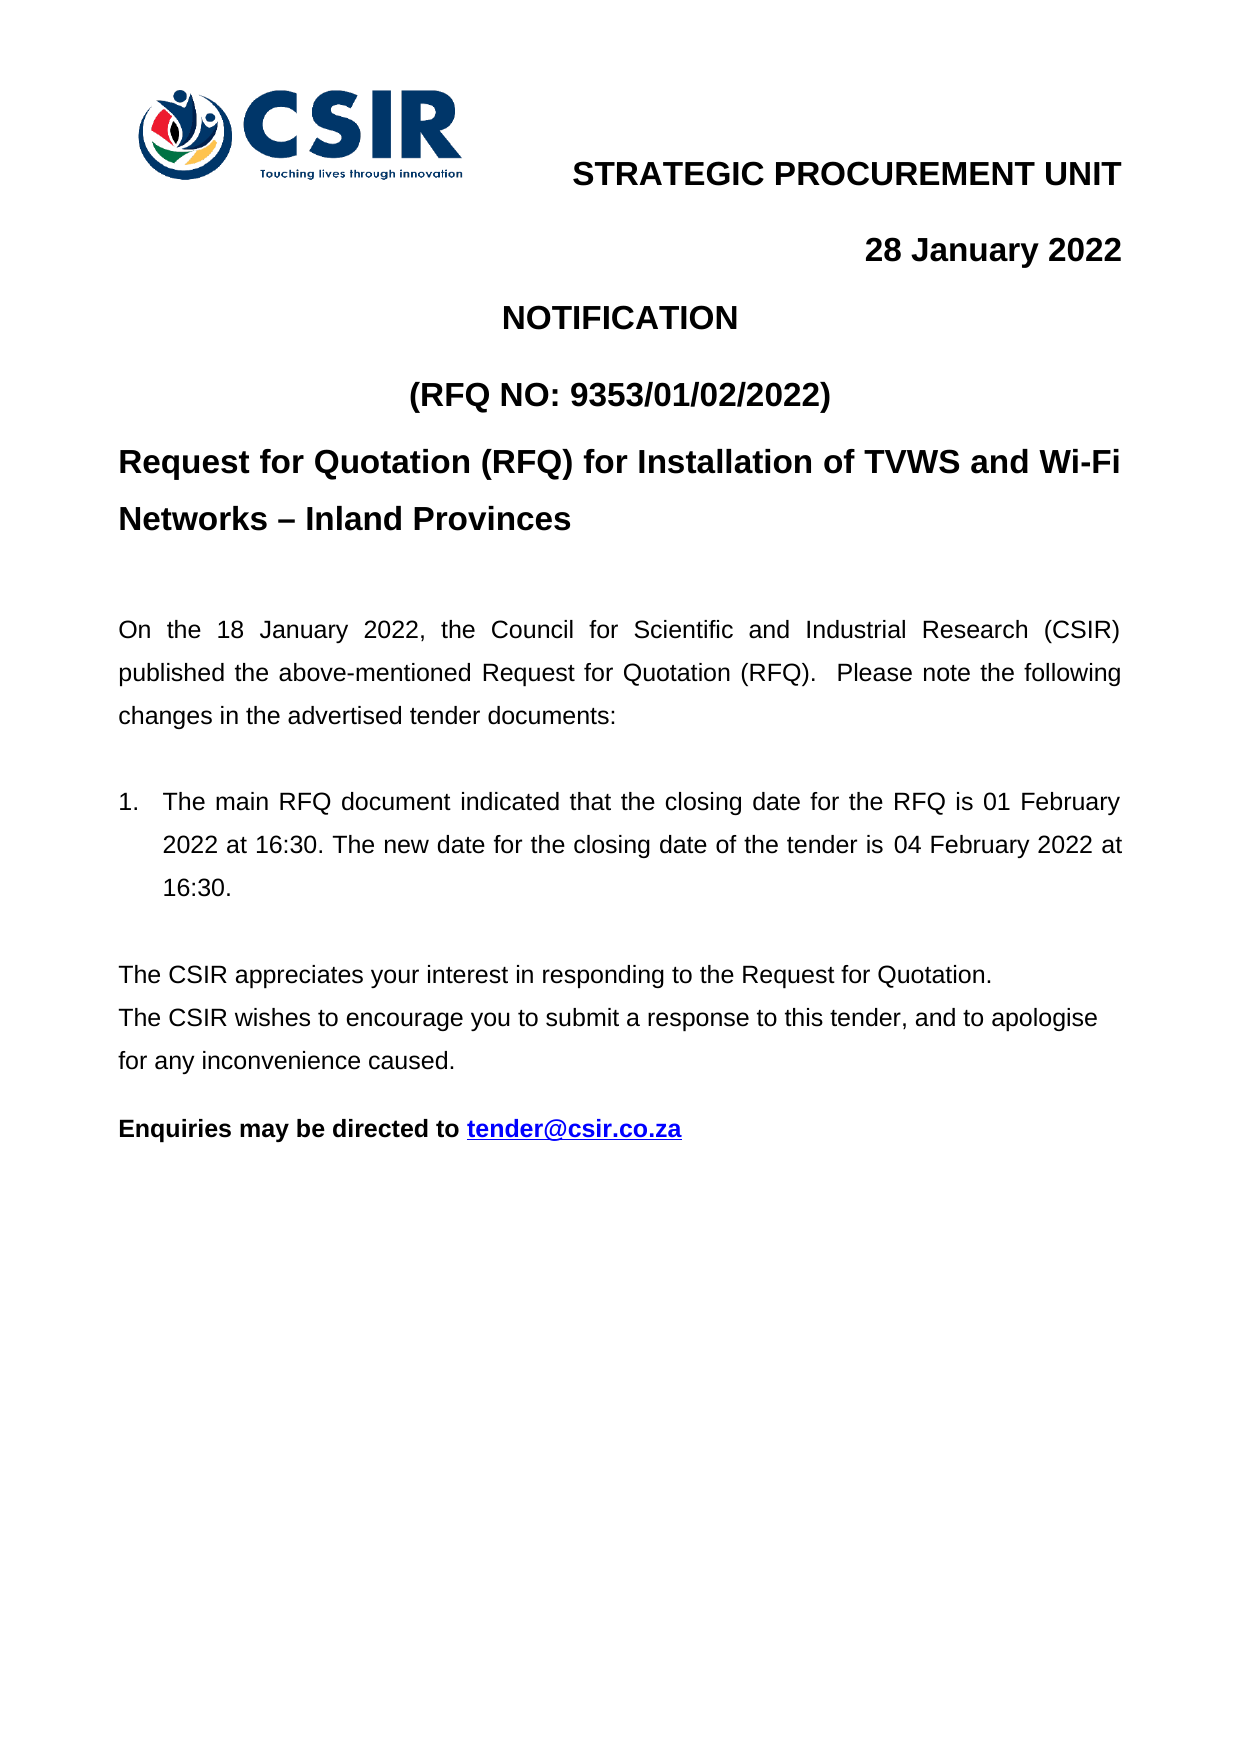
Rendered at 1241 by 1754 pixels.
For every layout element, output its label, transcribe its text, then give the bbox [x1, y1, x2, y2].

text On the 18 January 2022, the Council for Scientific and Industrial Research (CSIR) published the above-mentioned Request for Quotation (RFQ). Please note the following changes in the advertised tender documents: [118, 614, 1122, 729]
text Request for Quotation (RFQ) for Installation of TVWS and Wi-Fi Networks – Inland Provinces [118, 442, 1122, 538]
text Enquiries may be directed to tender@csir.co.za [118, 1114, 1122, 1143]
text NOTIFICATION [118, 298, 1122, 336]
text The CSIR appreciates your interest in responding to the Request for Quotation. [118, 959, 1122, 988]
text 28 January 2022 [118, 231, 1122, 269]
text (RFQ NO: 9353/01/02/2022) [118, 374, 1122, 413]
text The CSIR wishes to encourage you to submit a response to this tender, and to apologise for any inconvenience caused. [118, 1003, 1122, 1074]
picture [129, 85, 470, 185]
list The main RFQ document indicated that the closing date for the RFQ is 01 February 2022 at 16:30. The new date for the closing date of the tender is 04 February 2022 at 16:30. [118, 787, 1122, 902]
